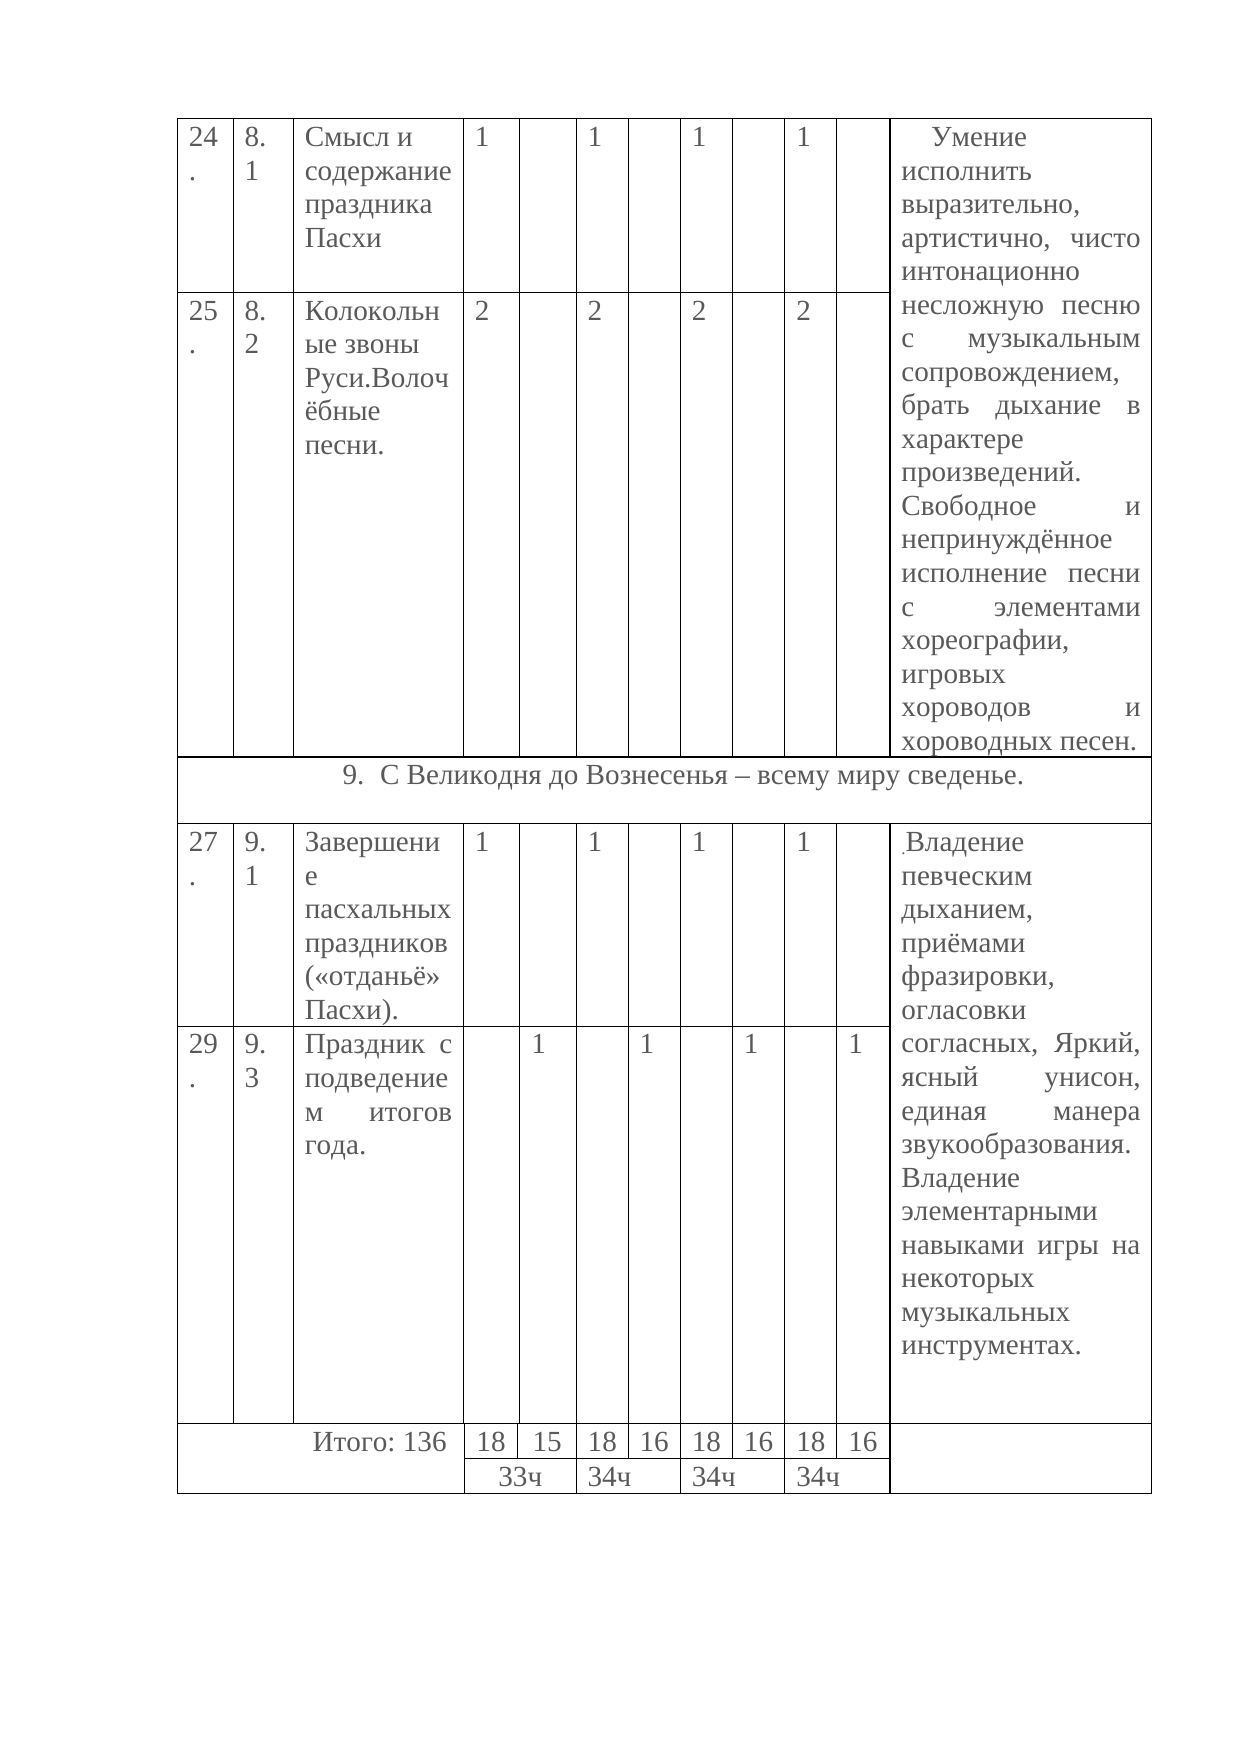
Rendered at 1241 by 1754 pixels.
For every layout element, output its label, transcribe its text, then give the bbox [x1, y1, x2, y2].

table_cell 18 [785, 1424, 836, 1458]
table_cell 16 [733, 1424, 784, 1458]
table_cell 1 [577, 824, 628, 1026]
table_cell 29. [178, 1027, 233, 1423]
table_cell Праздник с подведением итогов года. [294, 1027, 463, 1423]
table_cell 18 [465, 1424, 517, 1458]
table_cell С Великодня до Вознесенья – всему миру сведенье. [178, 758, 1151, 823]
table_cell .Владение певческим дыханием, приёмами фразировки, огласовки согласных, Яркий, ясный унисон, единая манера звукообразования. Владение элементарными навыками игры на некоторых музыкальных инструментах. [891, 824, 1151, 1423]
table_cell 33ч [465, 1459, 576, 1492]
table_cell 8.1 [234, 119, 293, 292]
table_cell 9.1 [234, 824, 293, 1026]
table_cell 1 [785, 824, 836, 1026]
table_cell 25. [178, 293, 233, 756]
table_cell [785, 1027, 836, 1423]
table_cell [464, 1027, 519, 1423]
table_cell [520, 119, 576, 292]
table_cell 2 [785, 293, 836, 756]
table_cell Итого: 136 [178, 1424, 464, 1492]
table_cell [837, 824, 889, 1026]
table_cell [520, 824, 576, 1026]
table_cell 1 [520, 1027, 576, 1423]
table_cell [733, 824, 784, 1026]
table_cell 2 [577, 293, 628, 756]
table_cell Смысл и содержание праздника Пасхи [294, 119, 463, 292]
table_cell 1 [681, 119, 732, 292]
table_cell 34ч [681, 1459, 784, 1492]
table_cell [733, 119, 784, 292]
table_cell 2 [681, 293, 732, 756]
table_cell 9.3 [234, 1027, 293, 1423]
table_cell [891, 1424, 1151, 1492]
table_cell 15 [518, 1424, 576, 1458]
table_cell Умение исполнить выразительно, артистично, чисто интонационно несложную песню с музыкальным сопровождением, брать дыхание в характере произведений. Свободное и непринуждённое исполнение песни с элементами хореографии, игровых хороводов и хороводных песен. [891, 119, 1151, 756]
table_cell 8.2 [234, 293, 293, 756]
table_cell 1 [577, 119, 628, 292]
table_cell 18 [681, 1424, 732, 1458]
table_cell 1 [681, 824, 732, 1026]
table_cell Завершение пасхальных праздников («отданьё» Пасхи). [294, 824, 463, 1026]
table_cell 1 [837, 1027, 889, 1423]
table_cell 1 [785, 119, 836, 292]
table_cell 1 [464, 119, 519, 292]
table_cell 1 [629, 1027, 680, 1423]
table_cell [629, 293, 680, 756]
table_cell 16 [837, 1424, 889, 1458]
table_cell [837, 119, 889, 292]
table_cell [520, 293, 576, 756]
table_cell 34ч [785, 1459, 889, 1492]
table_cell 16 [629, 1424, 680, 1458]
table_cell [629, 824, 680, 1026]
table_cell 27. [178, 824, 233, 1026]
table_cell [837, 293, 889, 756]
table_cell 24. [178, 119, 233, 292]
table_cell [577, 1027, 628, 1423]
table_cell 18 [577, 1424, 628, 1458]
table_cell 2 [464, 293, 519, 756]
table_cell Колокольные звоны Руси.Волочёбные песни. [294, 293, 463, 756]
table_cell 1 [733, 1027, 784, 1423]
table_cell 1 [464, 824, 519, 1026]
table_cell [733, 293, 784, 756]
table_cell [629, 119, 680, 292]
table_cell 34ч [577, 1459, 680, 1492]
table_cell [681, 1027, 732, 1423]
